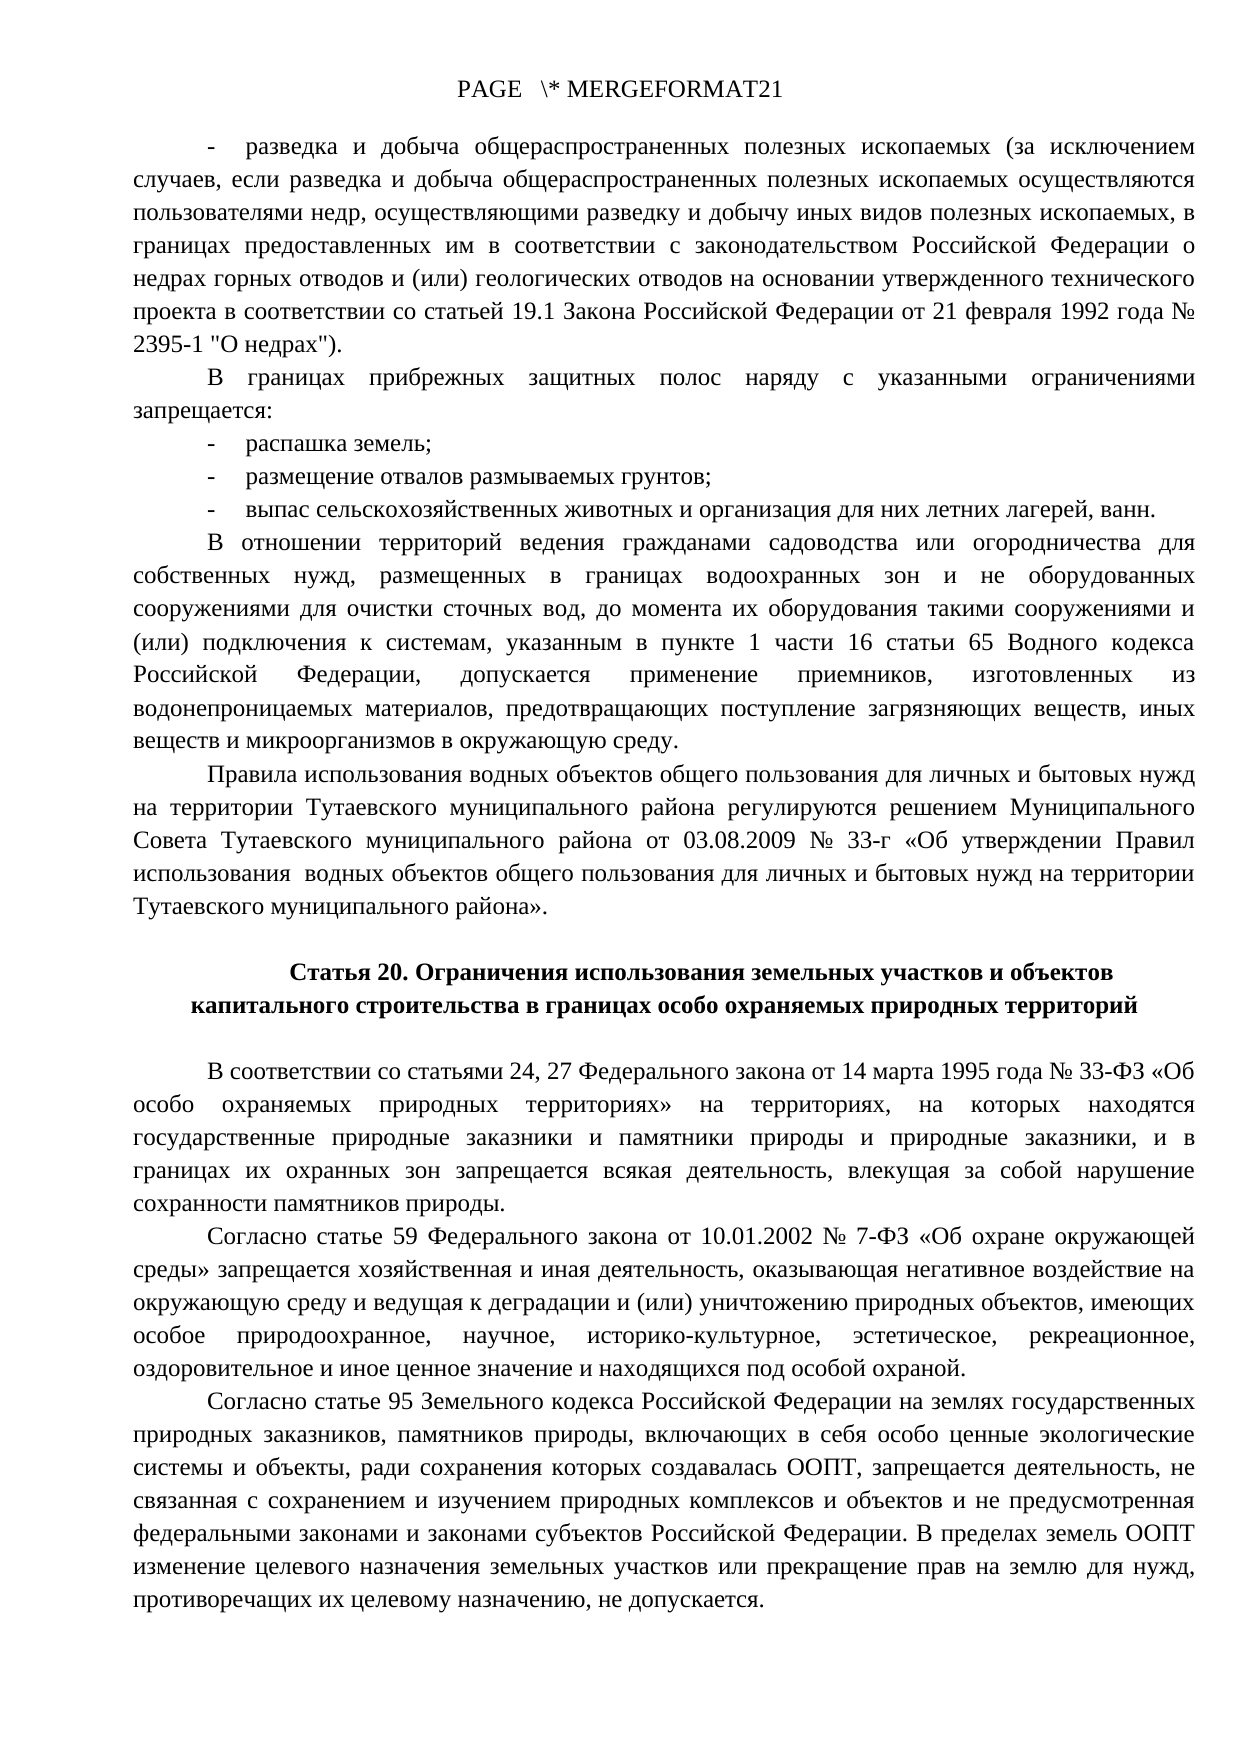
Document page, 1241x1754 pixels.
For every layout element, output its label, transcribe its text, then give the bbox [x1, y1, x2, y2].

text Согласно статье 59 Федерального закона от 10.01.2002 № 7-ФЗ «Об охране окружающей среды» запрещается хозяйственная и иная деятельность, оказывающая негативное воздействие на окружающую среду и ведущая к деградации и (или) уничтожению природных объектов, имеющих особое природоохранное, научное, историко-культурное, эстетическое, рекреационное, оздоровительное и иное ценное значение и находящихся под особой охраной. [133, 1221, 1196, 1382]
text В соответствии со статьями 24, 27 Федерального закона от 14 марта 1995 года № 33-ФЗ «Об особо охраняемых природных территориях» на территориях, на которых находятся государственные природные заказники и памятники природы и природные заказники, и в границах их охранных зон запрещается всякая деятельность, влекущая за собой нарушение сохранности памятников природы. [133, 1056, 1196, 1217]
text Согласно статье 95 Земельного кодекса Российской Федерации на землях государственных природных заказников, памятников природы, включающих в себя особо ценные экологические системы и объекты, ради сохранения которых создавалась ООПТ, запрещается деятельность, не связанная с сохранением и изучением природных комплексов и объектов и не предусмотренная федеральными законами и законами субъектов Российской Федерации. В пределах земель ООПТ изменение целевого назначения земельных участков или прекращение прав на землю для нужд, противоречащих их целевому назначению, не допускается. [133, 1386, 1196, 1613]
list размещение отвалов размываемых грунтов; [133, 461, 1196, 490]
list распашка земель; [133, 428, 1196, 457]
list выпас сельскохозяйственных животных и организация для них летних лагерей, ванн. [133, 494, 1196, 523]
text Статья 20. Ограничения использования земельных участков и объектов капитального строительства в границах особо охраняемых природных территорий [133, 957, 1196, 1018]
text В границах прибрежных защитных полос наряду с указанными ограничениями запрещается: [133, 362, 1196, 424]
list разведка и добыча общераспространенных полезных ископаемых (за исключением случаев, если разведка и добыча общераспространенных полезных ископаемых осуществляются пользователями недр, осуществляющими разведку и добычу иных видов полезных ископаемых, в границах предоставленных им в соответствии с законодательством Российской Федерации о недрах горных отводов и (или) геологических отводов на основании утвержденного технического проекта в соответствии со статьей 19.1 Закона Российской Федерации от 21 февраля 1992 года № 2395-1 "О недрах"). [133, 131, 1196, 358]
text Правила использования водных объектов общего пользования для личных и бытовых нужд на территории Тутаевского муниципального района регулируются решением Муниципального Совета Тутаевского муниципального района от 03.08.2009 № 33-г «Об утверждении Правил использования водных объектов общего пользования для личных и бытовых нужд на территории Тутаевского муниципального района». [133, 759, 1196, 919]
text В отношении территорий ведения гражданами садоводства или огородничества для собственных нужд, размещенных в границах водоохранных зон и не оборудованных сооружениями для очистки сточных вод, до момента их оборудования такими сооружениями и (или) подключения к системам, указанным в пункте 1 части 16 статьи 65 Водного кодекса Российской Федерации, допускается применение приемников, изготовленных из водонепроницаемых материалов, предотвращающих поступление загрязняющих веществ, иных веществ и микроорганизмов в окружающую среду. [133, 527, 1196, 754]
